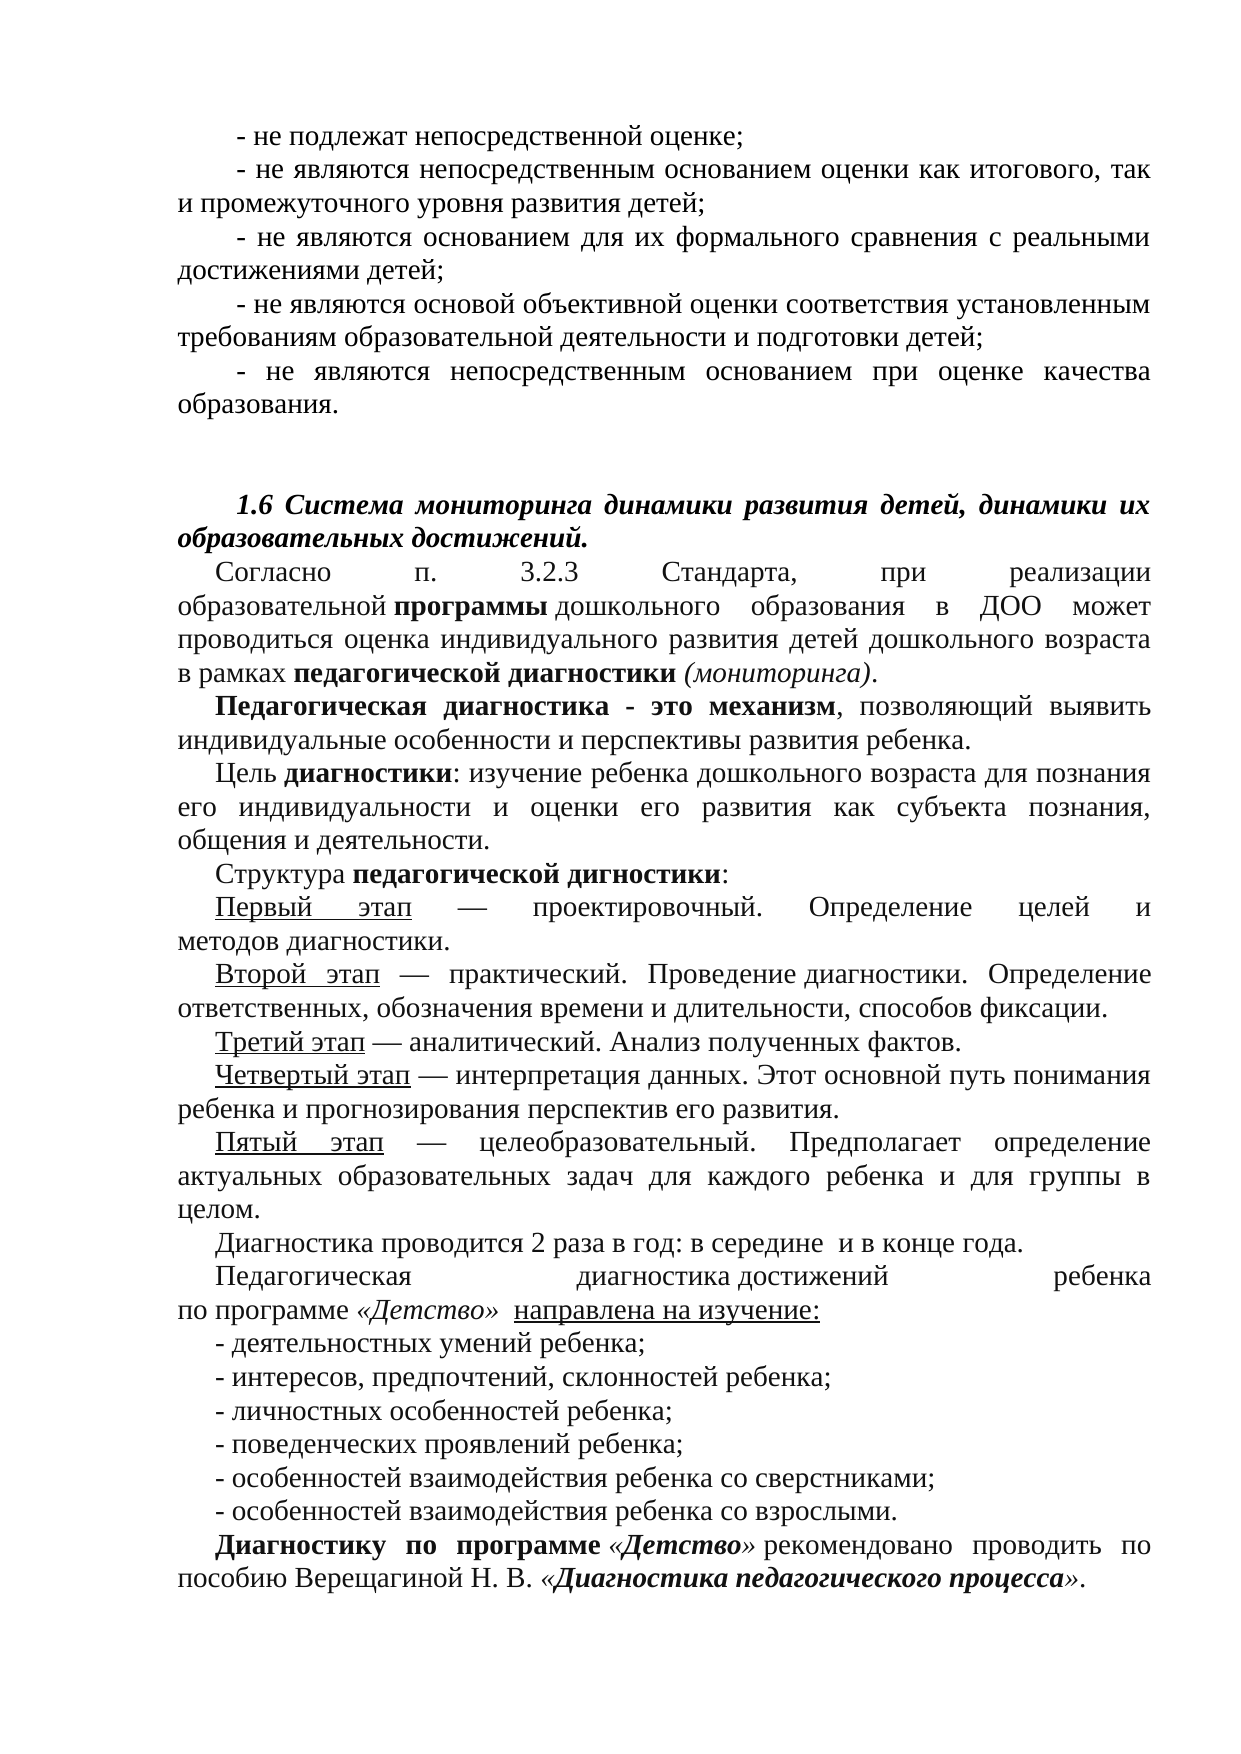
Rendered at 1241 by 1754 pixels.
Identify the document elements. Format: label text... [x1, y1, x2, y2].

text Пятый этап — целеобразовательный. Предполагает определение актуальных образовательных задач для каждого ребенка и для группы в целом. [177, 1124, 1152, 1225]
text Педагогическая диагностика достижений ребенка по программе «Детство» направлена на изучение: [177, 1258, 1152, 1326]
text - особенностей взаимодействия ребенка со сверстниками; [177, 1460, 1152, 1493]
text Четвертый этап — интерпретация данных. Этот основной путь понимания ребенка и прогнозирования перспектив его развития. [177, 1057, 1152, 1124]
text - не подлежат непосредственной оценке; [177, 118, 1152, 152]
text - не являются непосредственным основанием при оценке качества образования. [177, 353, 1152, 420]
text - не являются основой объективной оценки соответствия установленным требованиям образовательной деятельности и подготовки детей; [177, 286, 1152, 353]
text Диагностика проводится 2 раза в год: в середине и в конце года. [177, 1225, 1152, 1258]
text Структура педагогической дигностики: [177, 856, 1152, 889]
text - поведенческих проявлений ребенка; [177, 1426, 1152, 1460]
text Диагностику по программе «Детство» рекомендовано проводить по пособию Верещагиной Н. В. «Диагностика педагогического процесса». [177, 1527, 1152, 1594]
text - деятельностных умений ребенка; [177, 1326, 1152, 1359]
text - интересов, предпочтений, склонностей ребенка; [177, 1359, 1152, 1393]
text Педагогическая диагностика - это механизм, позволяющий выявить индивидуальные особенности и перспективы развития ребенка. [177, 688, 1152, 755]
text Цель диагностики: изучение ребенка дошкольного возраста для познания его индивидуальности и оценки его развития как субъекта познания, общения и деятельности. [177, 755, 1152, 856]
text 1.6 Система мониторинга динамики развития детей, динамики их образовательных достижений. [177, 487, 1152, 554]
text - не являются непосредственным основанием оценки как итогового, так и промежуточного уровня развития детей; [177, 152, 1152, 219]
text - личностных особенностей ребенка; [177, 1393, 1152, 1426]
text Второй этап — практический. Проведение диагностики. Определение ответственных, обозначения времени и длительности, способов фиксации. [177, 957, 1152, 1024]
text - не являются основанием для их формального сравнения с реальными достижениями детей; [177, 219, 1152, 286]
text Первый этап — проектировочный. Определение целей и методов диагностики. [177, 889, 1152, 957]
text Согласно п. 3.2.3 Стандарта, при реализации образовательной программы дошкольного образования в ДОО может проводиться оценка индивидуального развития детей дошкольного возраста в рамках педагогической диагностики (мониторинга). [177, 554, 1152, 688]
text - особенностей взаимодействия ребенка со взрослыми. [177, 1493, 1152, 1527]
text Третий этап — аналитический. Анализ полученных фактов. [177, 1024, 1152, 1057]
